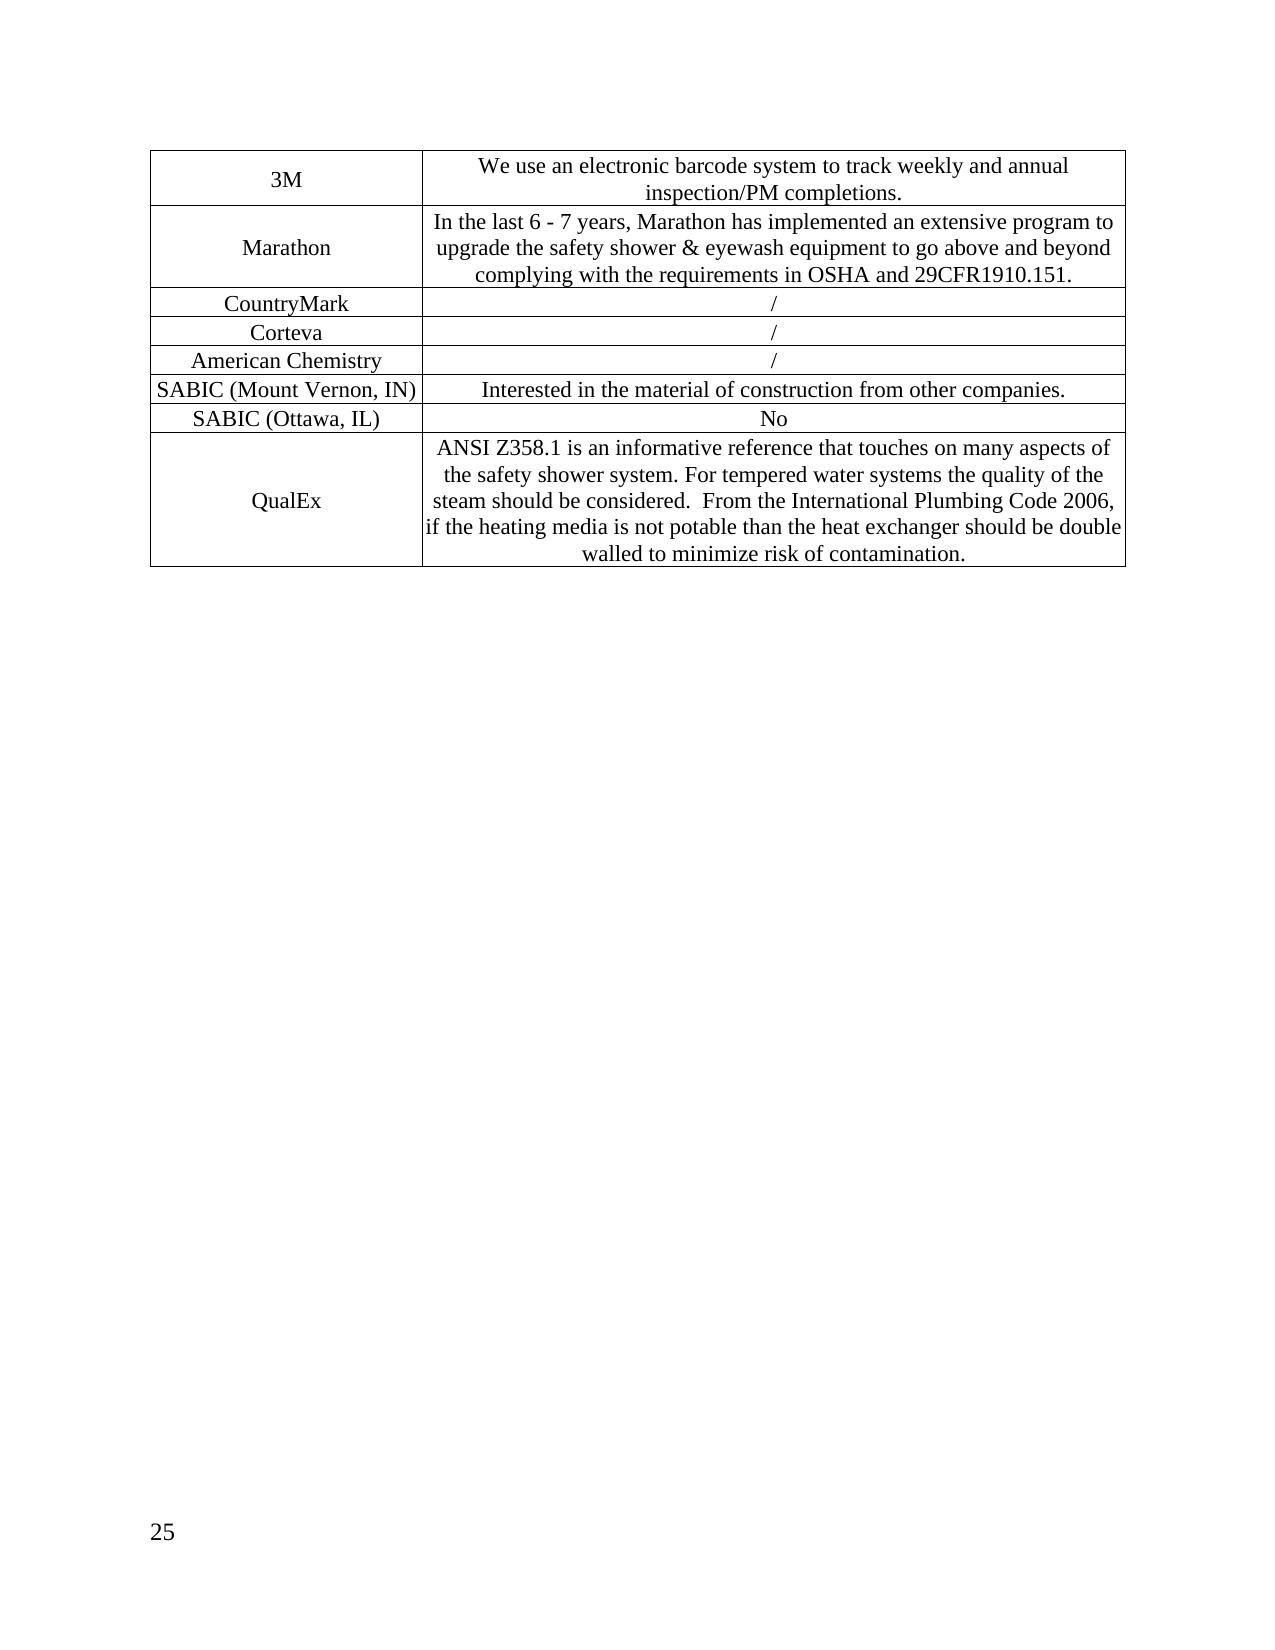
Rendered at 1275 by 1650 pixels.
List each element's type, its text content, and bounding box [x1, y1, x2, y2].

table_cell Corteva [151, 317, 422, 345]
table_cell American Chemistry [151, 346, 422, 374]
table_cell ANSI Z358.1 is an informative reference that touches on many aspects of the safety shower system. For tempered water systems the quality of the steam should be considered. From the International Plumbing Code 2006, if the heating media is not potable than the heat exchanger should be double walled to minimize risk of contamination. [423, 433, 1125, 566]
table_cell SABIC (Ottawa, IL) [151, 404, 422, 432]
table_cell Interested in the material of construction from other companies. [423, 375, 1125, 403]
table_cell QualEx [151, 433, 422, 566]
table_cell SABIC (Mount Vernon, IN) [151, 375, 422, 403]
table_cell 3M [151, 151, 422, 205]
table_cell No [423, 404, 1125, 432]
table_cell CountryMark [151, 288, 422, 316]
table_cell / [423, 288, 1125, 316]
table_cell Marathon [151, 206, 422, 287]
table_cell / [423, 317, 1125, 345]
table_cell In the last 6 - 7 years, Marathon has implemented an extensive program to upgrade the safety shower & eyewash equipment to go above and beyond complying with the requirements in OSHA and 29CFR1910.151. [423, 206, 1125, 287]
table_cell / [423, 346, 1125, 374]
table_cell We use an electronic barcode system to track weekly and annual inspection/PM completions. [423, 151, 1125, 205]
